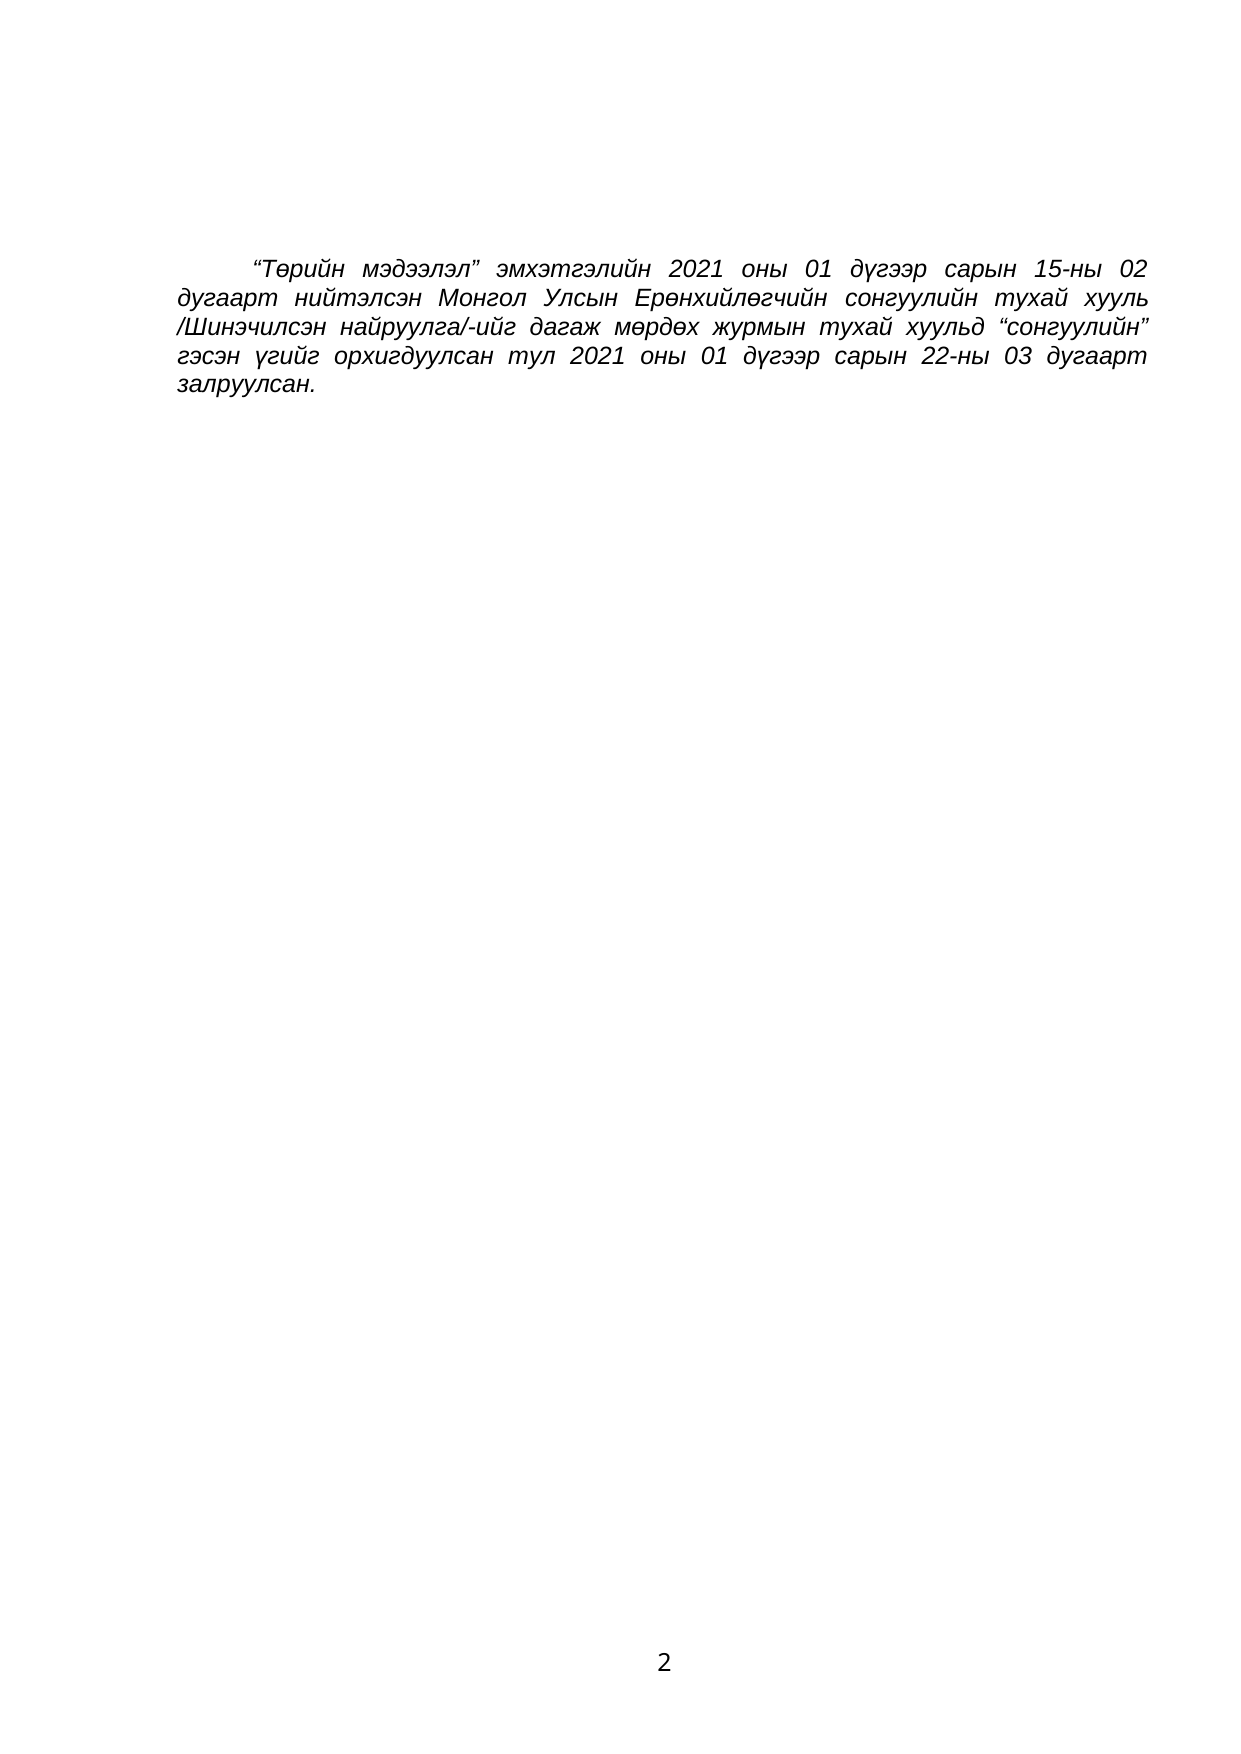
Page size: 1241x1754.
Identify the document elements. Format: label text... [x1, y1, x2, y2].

text “Төрийн мэдээлэл” эмхэтгэлийн 2021 оны 01 дүгээр сарын 15-ны 02 дугаарт нийтэлсэн Монгол Улсын Ерөнхийлөгчийн сонгуулийн тухай хууль /Шинэчилсэн найруулга/-ийг дагаж мөрдөх журмын тухай хуульд “сонгуулийн” гэсэн үгийг орхигдуулсан тул 2021 оны 01 дүгээр сарын 22-ны 03 дугаарт залруулсан. [177, 254, 1151, 398]
